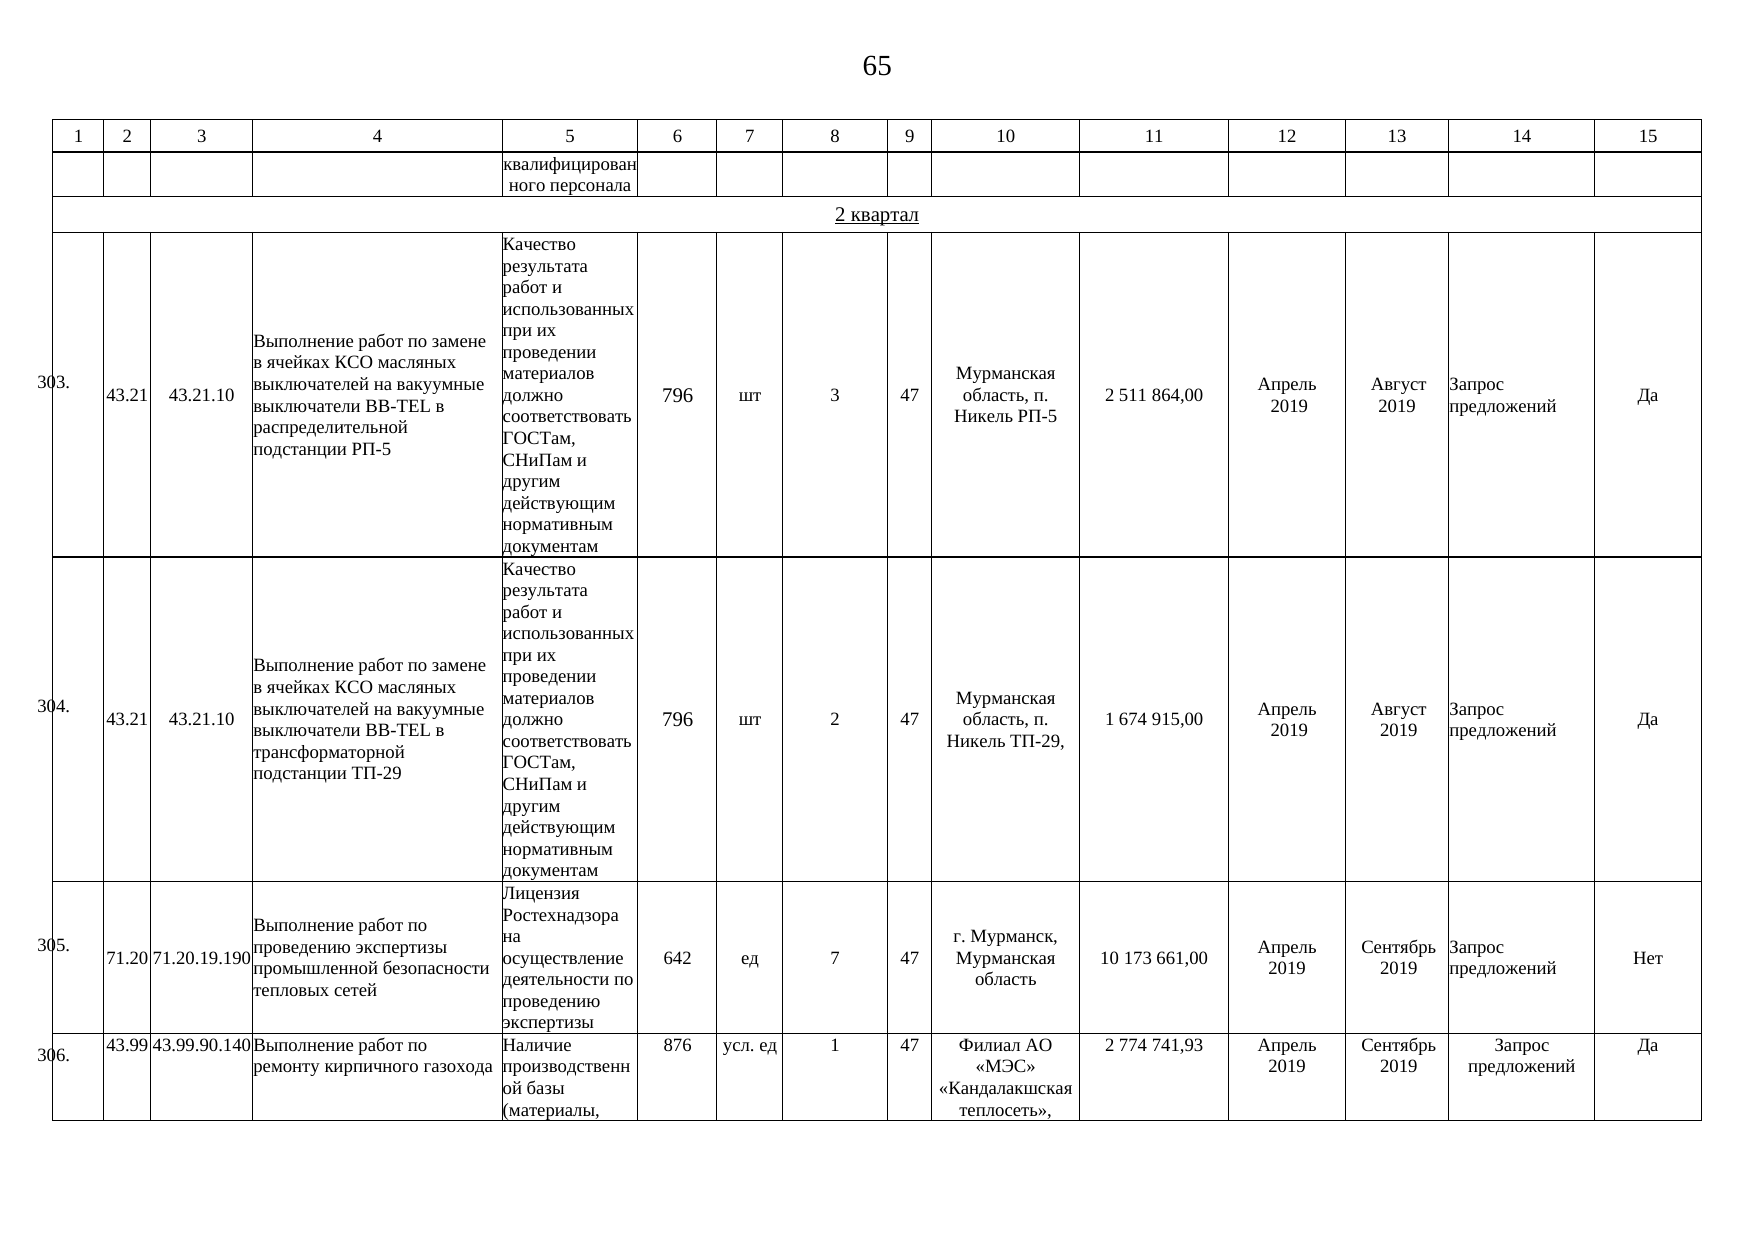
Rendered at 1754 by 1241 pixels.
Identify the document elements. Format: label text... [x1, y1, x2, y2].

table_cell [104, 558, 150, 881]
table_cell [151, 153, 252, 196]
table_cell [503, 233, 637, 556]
table_header 2 [104, 120, 150, 151]
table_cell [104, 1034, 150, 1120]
table_header 7 [717, 120, 782, 151]
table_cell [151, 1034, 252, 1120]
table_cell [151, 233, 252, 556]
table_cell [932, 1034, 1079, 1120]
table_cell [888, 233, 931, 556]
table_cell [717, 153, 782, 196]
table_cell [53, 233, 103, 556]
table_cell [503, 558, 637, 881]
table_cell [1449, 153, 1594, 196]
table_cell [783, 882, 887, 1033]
table_header 10 [932, 120, 1079, 151]
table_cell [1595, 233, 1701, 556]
table_header 8 [783, 120, 887, 151]
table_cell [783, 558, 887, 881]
table_header 6 [638, 120, 716, 151]
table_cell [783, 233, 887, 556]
table_header 1 [53, 120, 103, 151]
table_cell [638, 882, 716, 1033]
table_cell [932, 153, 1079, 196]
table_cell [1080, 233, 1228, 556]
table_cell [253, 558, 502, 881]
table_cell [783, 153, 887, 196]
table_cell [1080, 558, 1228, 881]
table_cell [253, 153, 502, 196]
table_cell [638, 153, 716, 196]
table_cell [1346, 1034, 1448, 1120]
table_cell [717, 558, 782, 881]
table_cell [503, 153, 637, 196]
table_header 11 [1080, 120, 1228, 151]
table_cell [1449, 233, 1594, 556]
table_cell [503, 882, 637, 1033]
table_header 9 [888, 120, 931, 151]
table_header 12 [1229, 120, 1345, 151]
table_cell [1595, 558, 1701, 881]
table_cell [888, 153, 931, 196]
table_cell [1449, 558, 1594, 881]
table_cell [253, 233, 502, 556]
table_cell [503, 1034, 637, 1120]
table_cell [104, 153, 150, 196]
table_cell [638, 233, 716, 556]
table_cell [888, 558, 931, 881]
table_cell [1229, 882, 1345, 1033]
table_header 3 [151, 120, 252, 151]
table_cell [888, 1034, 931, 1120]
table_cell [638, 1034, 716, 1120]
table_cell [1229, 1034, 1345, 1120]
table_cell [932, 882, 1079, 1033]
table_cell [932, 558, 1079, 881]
table_header 14 [1449, 120, 1594, 151]
table_header 5 [503, 120, 637, 151]
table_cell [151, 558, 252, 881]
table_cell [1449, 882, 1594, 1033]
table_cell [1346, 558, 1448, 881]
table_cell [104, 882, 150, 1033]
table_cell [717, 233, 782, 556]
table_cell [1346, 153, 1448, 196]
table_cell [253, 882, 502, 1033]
table_header 4 [253, 120, 502, 151]
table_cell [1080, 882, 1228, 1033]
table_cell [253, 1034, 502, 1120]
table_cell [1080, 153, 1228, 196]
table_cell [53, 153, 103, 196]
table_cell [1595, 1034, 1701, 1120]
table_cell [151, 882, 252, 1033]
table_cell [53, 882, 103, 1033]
table_header 15 [1595, 120, 1701, 151]
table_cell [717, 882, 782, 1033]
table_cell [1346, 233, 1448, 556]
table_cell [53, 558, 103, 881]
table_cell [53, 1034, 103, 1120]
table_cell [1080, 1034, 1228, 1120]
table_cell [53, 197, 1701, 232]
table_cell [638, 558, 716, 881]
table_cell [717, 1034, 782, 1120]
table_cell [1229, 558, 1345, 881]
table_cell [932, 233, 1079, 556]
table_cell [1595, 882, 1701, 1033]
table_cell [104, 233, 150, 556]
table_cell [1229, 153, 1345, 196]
table_header 13 [1346, 120, 1448, 151]
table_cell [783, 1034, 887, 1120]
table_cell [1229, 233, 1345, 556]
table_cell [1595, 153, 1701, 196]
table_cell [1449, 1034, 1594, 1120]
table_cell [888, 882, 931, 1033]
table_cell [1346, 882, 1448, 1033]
